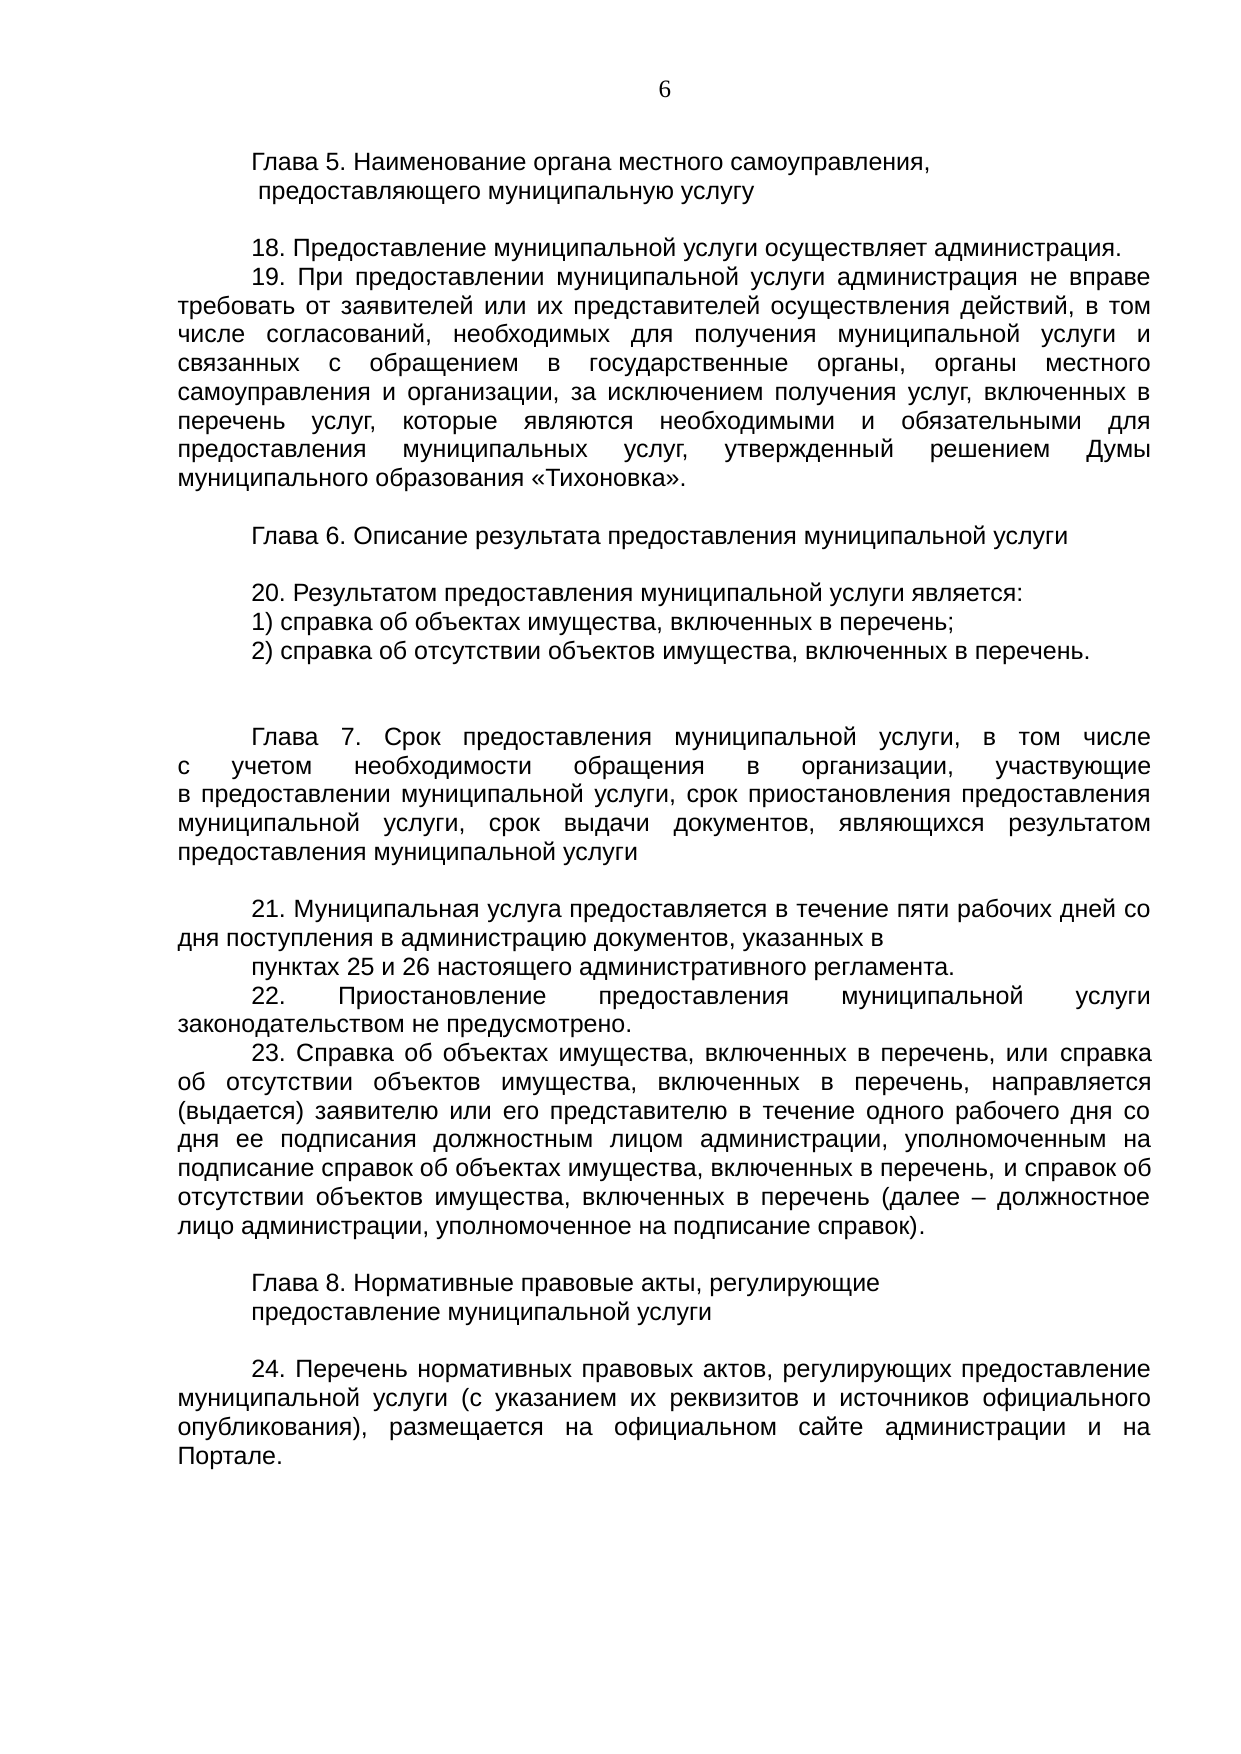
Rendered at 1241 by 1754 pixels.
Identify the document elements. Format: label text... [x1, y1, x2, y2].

text 22. Приостановление предоставления муниципальной услуги законодательством не предусмотрено. [177, 981, 1152, 1038]
text предоставление муниципальной услуги [177, 1297, 1152, 1326]
text 1) справка об объектах имущества, включенных в перечень; [177, 607, 1152, 636]
text Глава 8. Нормативные правовые акты, регулирующие [177, 1268, 1152, 1297]
text 18. Предоставление муниципальной услуги осуществляет администрация. [177, 233, 1152, 262]
text 21. Муниципальная услуга предоставляется в течение пяти рабочих дней со дня поступления в администрацию документов, указанных в [177, 894, 1152, 952]
text предоставляющего муниципальную услугу [177, 176, 1152, 204]
text Глава 7. Срок предоставления муниципальной услуги, в том числе с учетом необходимости обращения в организации, участвующие в предоставлении муниципальной услуги, срок приостановления предоставления муниципальной услуги, срок выдачи документов, являющихся результатом предоставления муниципальной услуги [177, 722, 1152, 866]
text 24. Перечень нормативных правовых актов, регулирующих предоставление муниципальной услуги (с указанием их реквизитов и источников официального опубликования), размещается на официальном сайте администрации и на Портале. [177, 1354, 1152, 1469]
text 20. Результатом предоставления муниципальной услуги является: [177, 578, 1152, 607]
text пунктах 25 и 26 настоящего административного регламента. [177, 952, 1152, 981]
text Глава 5. Наименование органа местного самоуправления, [177, 147, 1152, 176]
text Глава 6. Описание результата предоставления муниципальной услуги [177, 521, 1152, 549]
text 2) справка об отсутствии объектов имущества, включенных в перечень. [177, 636, 1152, 664]
text 23. Справка об объектах имущества, включенных в перечень, или справка об отсутствии объектов имущества, включенных в перечень, направляется (выдается) заявителю или его представителю в течение одного рабочего дня со дня ее подписания должностным лицом администрации, уполномоченным на подписание справок об объектах имущества, включенных в перечень, и справок об отсутствии объектов имущества, включенных в перечень (далее – должностное лицо администрации, уполномоченное на подписание справок). [177, 1038, 1152, 1239]
text 19. При предоставлении муниципальной услуги администрация не вправе требовать от заявителей или их представителей осуществления действий, в том числе согласований, необходимых для получения муниципальной услуги и связанных с обращением в государственные органы, органы местного самоуправления и организации, за исключением получения услуг, включенных в перечень услуг, которые являются необходимыми и обязательными для предоставления муниципальных услуг, утвержденный решением Думы муниципального образования «Тихоновка». [177, 262, 1152, 492]
